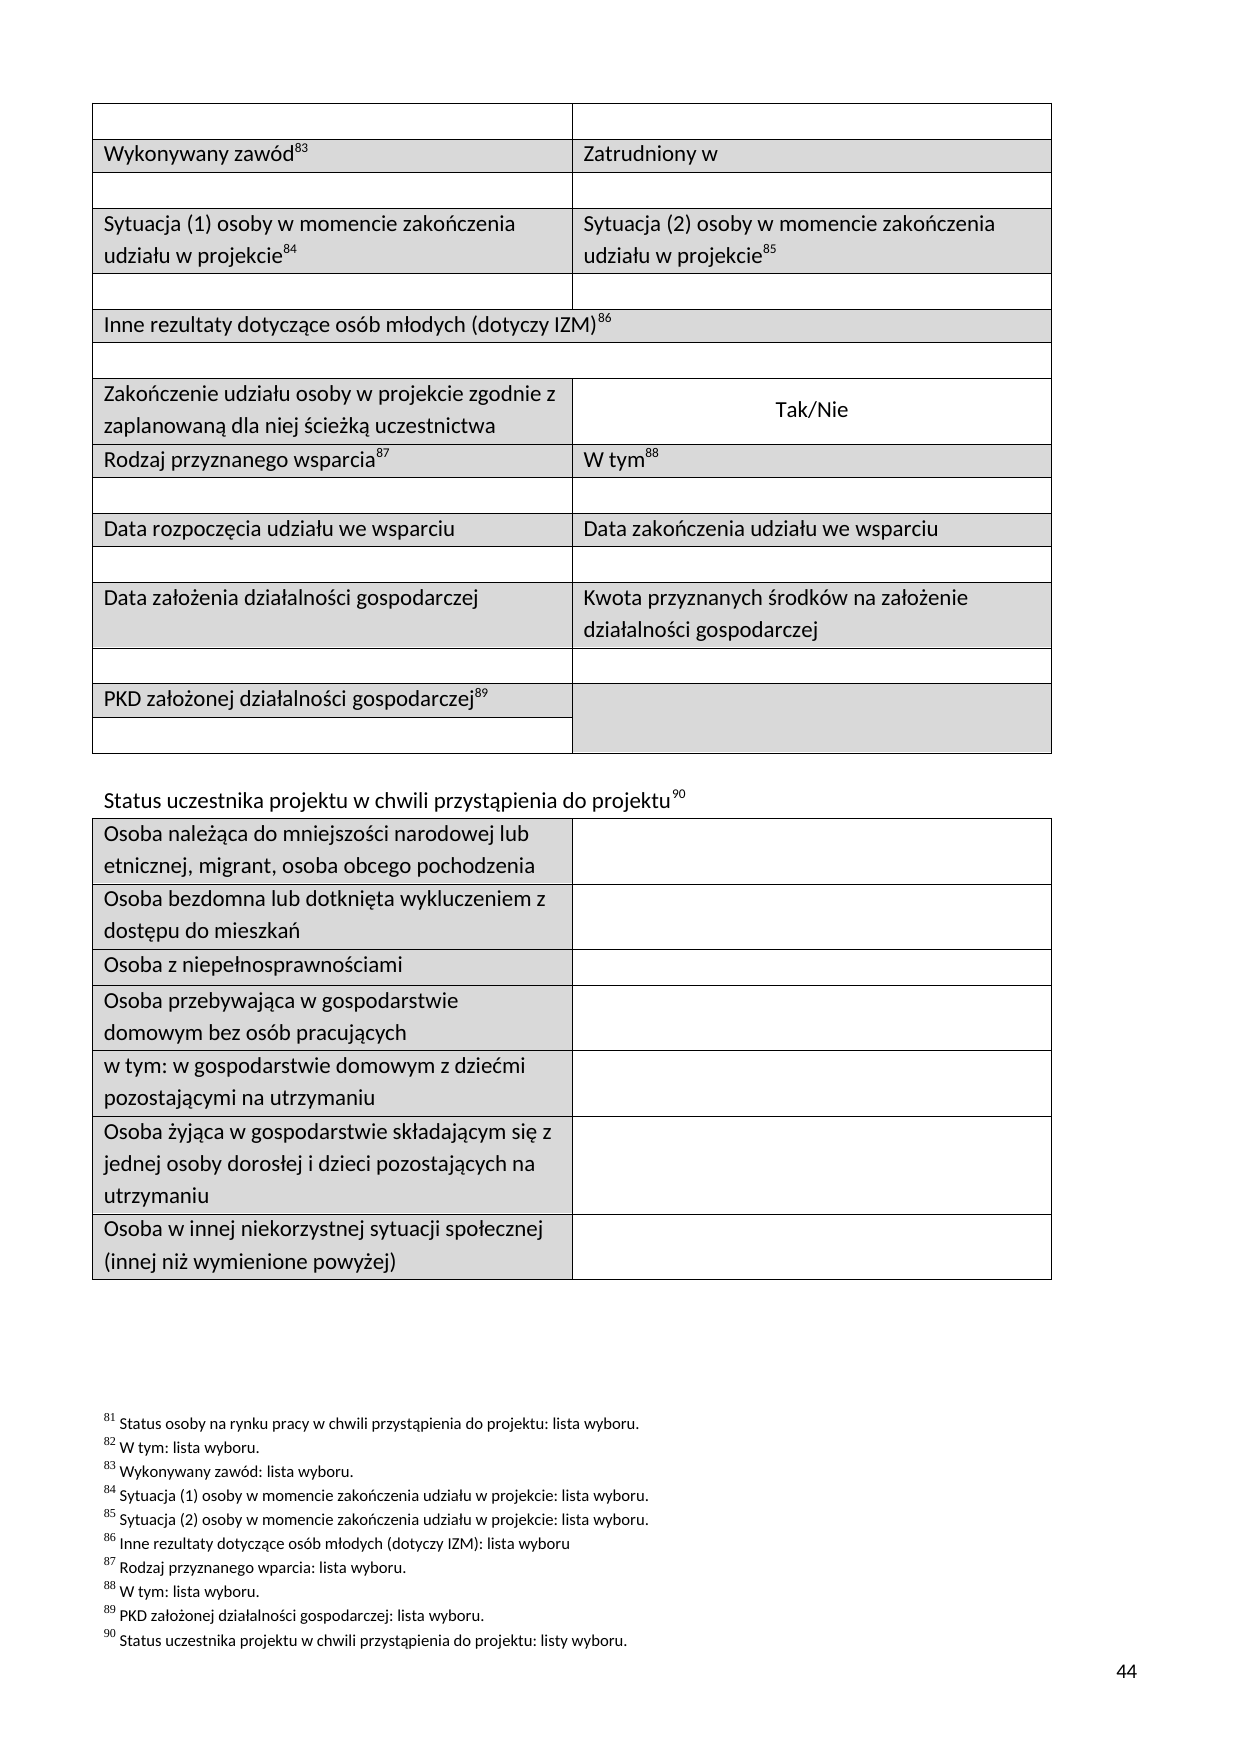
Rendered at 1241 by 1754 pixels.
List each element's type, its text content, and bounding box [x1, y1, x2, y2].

table_cell Data zakończenia udziału we wsparciu [573, 514, 1051, 546]
table_cell Kwota przyznanych środków na założenie działalności gospodarczej [573, 583, 1051, 647]
table_cell [573, 104, 1051, 138]
table_cell [573, 478, 1051, 513]
table_header Osoba należąca do mniejszości narodowej lub etnicznej, migrant, osoba obcego pochodzenia [93, 819, 572, 883]
table_cell [573, 885, 1051, 949]
table_cell [93, 173, 572, 208]
table_cell [573, 1051, 1051, 1116]
table_cell [573, 649, 1051, 683]
table_cell [93, 547, 572, 582]
table_cell PKD założonej działalności gospodarczej [93, 684, 572, 717]
table_cell Osoba z niepełnosprawnościami [93, 950, 572, 985]
table_cell [93, 649, 572, 683]
table_cell [93, 478, 572, 513]
table_cell Wykonywany zawód [93, 140, 572, 172]
table_cell Osoba w innej niekorzystnej sytuacji społecznej (innej niż wymienione powyżej) [93, 1215, 572, 1279]
table_cell Sytuacja (1) osoby w momencie zakończenia udziału w projekcie [93, 209, 572, 273]
table_cell Zatrudniony w [573, 140, 1051, 172]
table_cell [93, 274, 572, 309]
table_cell W tym [573, 445, 1051, 477]
text Status uczestnika projektu w chwili przystąpienia do projektu [103, 786, 1137, 814]
table_cell Zakończenie udziału osoby w projekcie zgodnie z zaplanowaną dla niej ścieżką uczestnictwa [93, 379, 572, 444]
table_cell Tak/Nie [573, 379, 1051, 444]
table_cell w tym: w gospodarstwie domowym z dziećmi pozostającymi na utrzymaniu [93, 1051, 572, 1116]
table_cell Osoba przebywająca w gospodarstwie domowym bez osób pracujących [93, 986, 572, 1050]
table_cell Osoba bezdomna lub dotknięta wykluczeniem z dostępu do mieszkań [93, 885, 572, 949]
table_cell Data rozpoczęcia udziału we wsparciu [93, 514, 572, 546]
table_cell [573, 1215, 1051, 1279]
table_cell [573, 547, 1051, 582]
table_cell Sytuacja (2) osoby w momencie zakończenia udziału w projekcie [573, 209, 1051, 273]
table_cell [573, 684, 1051, 752]
table_cell Data założenia działalności gospodarczej [93, 583, 572, 647]
table_cell Rodzaj przyznanego wsparcia [93, 445, 572, 477]
table_cell [93, 718, 572, 752]
table_cell [573, 950, 1051, 985]
table_cell [573, 274, 1051, 309]
table_cell [573, 173, 1051, 208]
table_cell [573, 1117, 1051, 1213]
table_cell [93, 104, 572, 138]
table_header [573, 819, 1051, 883]
table_cell Osoba żyjąca w gospodarstwie składającym się z jednej osoby dorosłej i dzieci pozostających na utrzymaniu [93, 1117, 572, 1213]
table_cell [573, 986, 1051, 1050]
table_cell [93, 343, 1051, 378]
table_cell Inne rezultaty dotyczące osób młodych (dotyczy IZM) [93, 310, 1051, 342]
